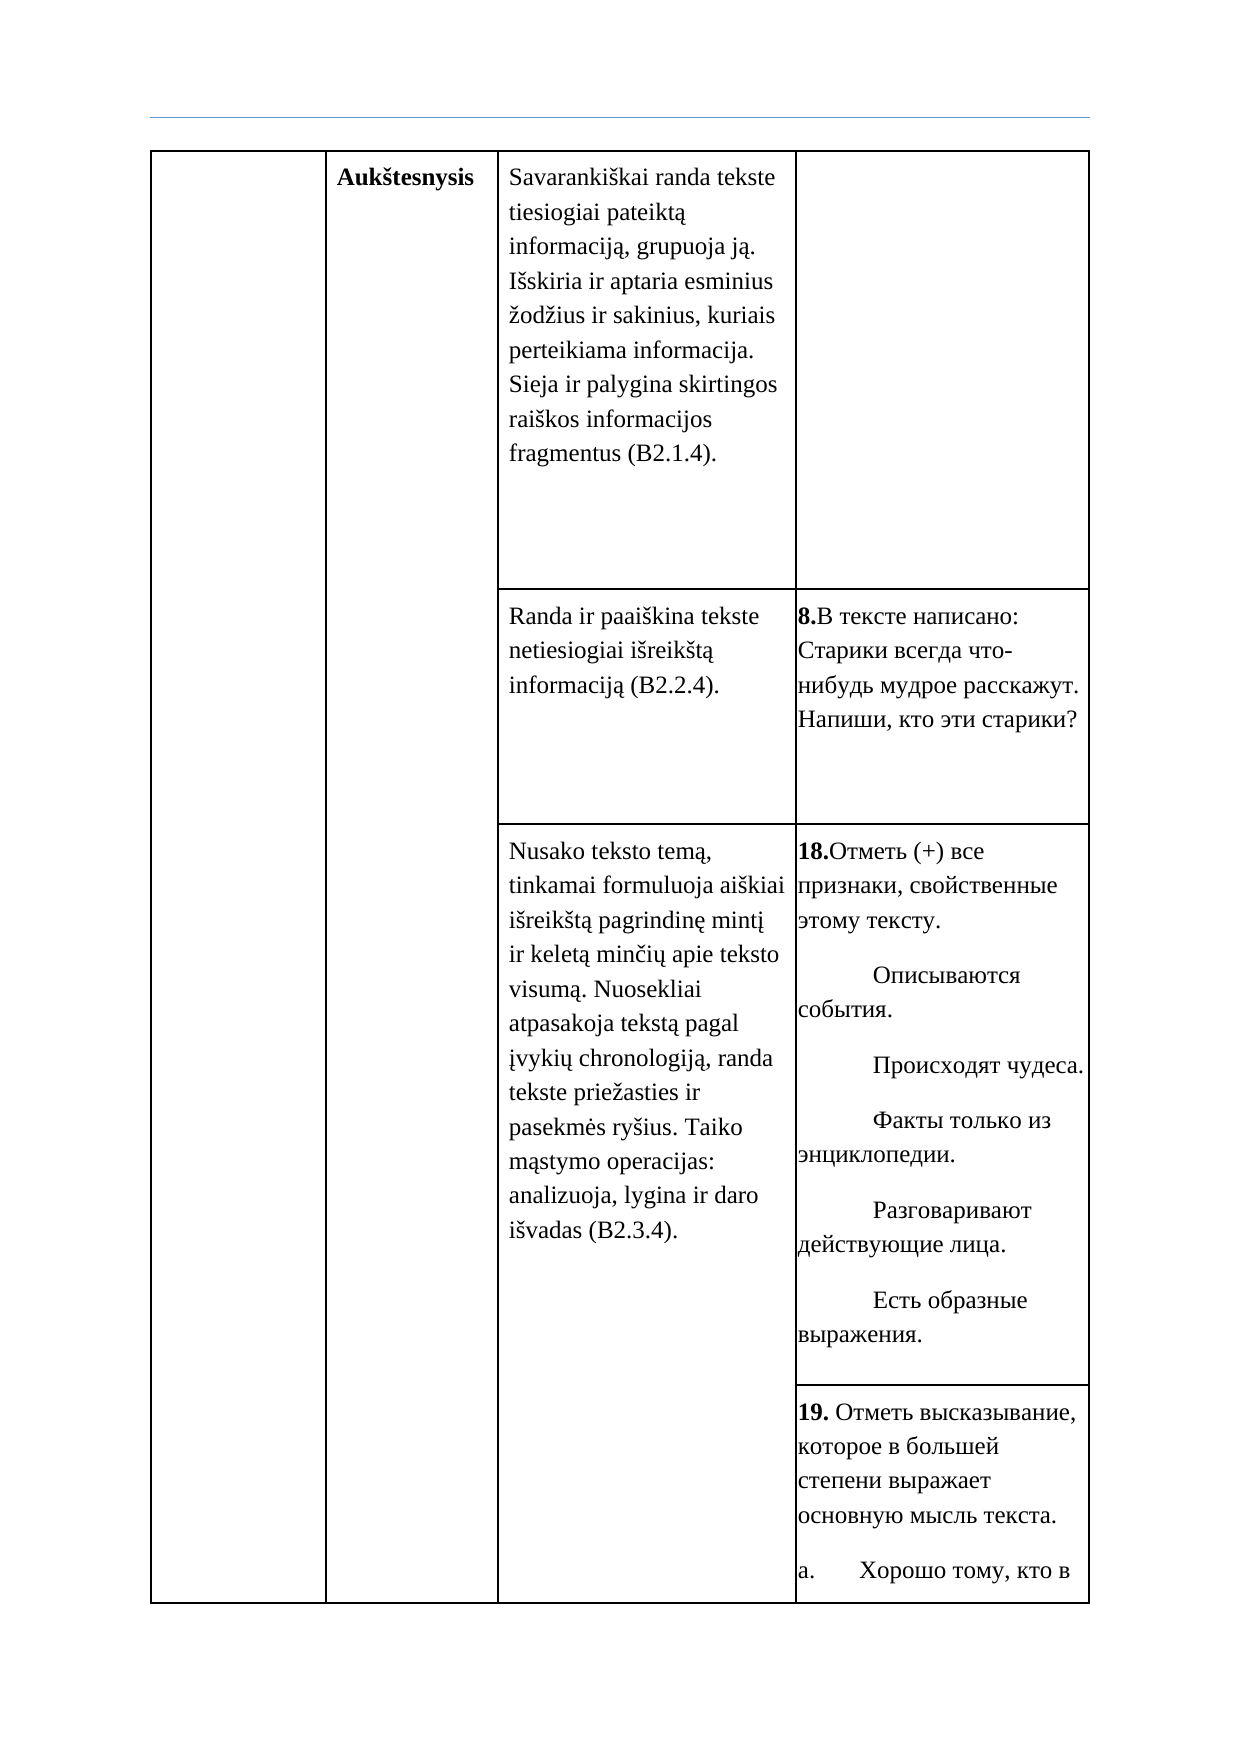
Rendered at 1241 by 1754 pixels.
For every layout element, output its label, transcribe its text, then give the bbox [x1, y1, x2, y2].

table_cell Nusako teksto temą, tinkamai formuluoja aiškiai išreikštą pagrindinę mintį ir keletą minčių apie teksto visumą. Nuosekliai atpasakoja tekstą pagal įvykių chronologiją, randa tekste priežasties ir pasekmės ryšius. Taiko mąstymo operacijas: analizuoja, lygina ir daro išvadas (B2.3.4). [499, 825, 795, 1602]
table_cell 18.Отметь (+) все признаки, свойственные этому тексту. Описываются события. Происходят чудеса. Факты только из энциклопедии. Разговаривают действующие лица. Есть образные выражения. [797, 825, 1088, 1384]
table_cell 8.В тексте написано: Старики всегда что-нибудь мудрое расскажут. Напиши, кто эти старики? [797, 590, 1088, 823]
table_cell Randa ir paaiškina tekste netiesiogiai išreikštą informaciją (B2.2.4). [499, 590, 795, 823]
table_cell Savarankiškai randa tekste tiesiogiai pateiktą informaciją, grupuoja ją. Išskiria ir aptaria esminius žodžius ir sakinius, kuriais perteikiama informacija. Sieja ir palygina skirtingos raiškos informacijos fragmentus (B2.1.4). [499, 152, 795, 588]
table_cell Aukštesnysis [327, 152, 497, 1602]
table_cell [797, 1386, 1088, 1602]
table_cell [797, 152, 1088, 588]
